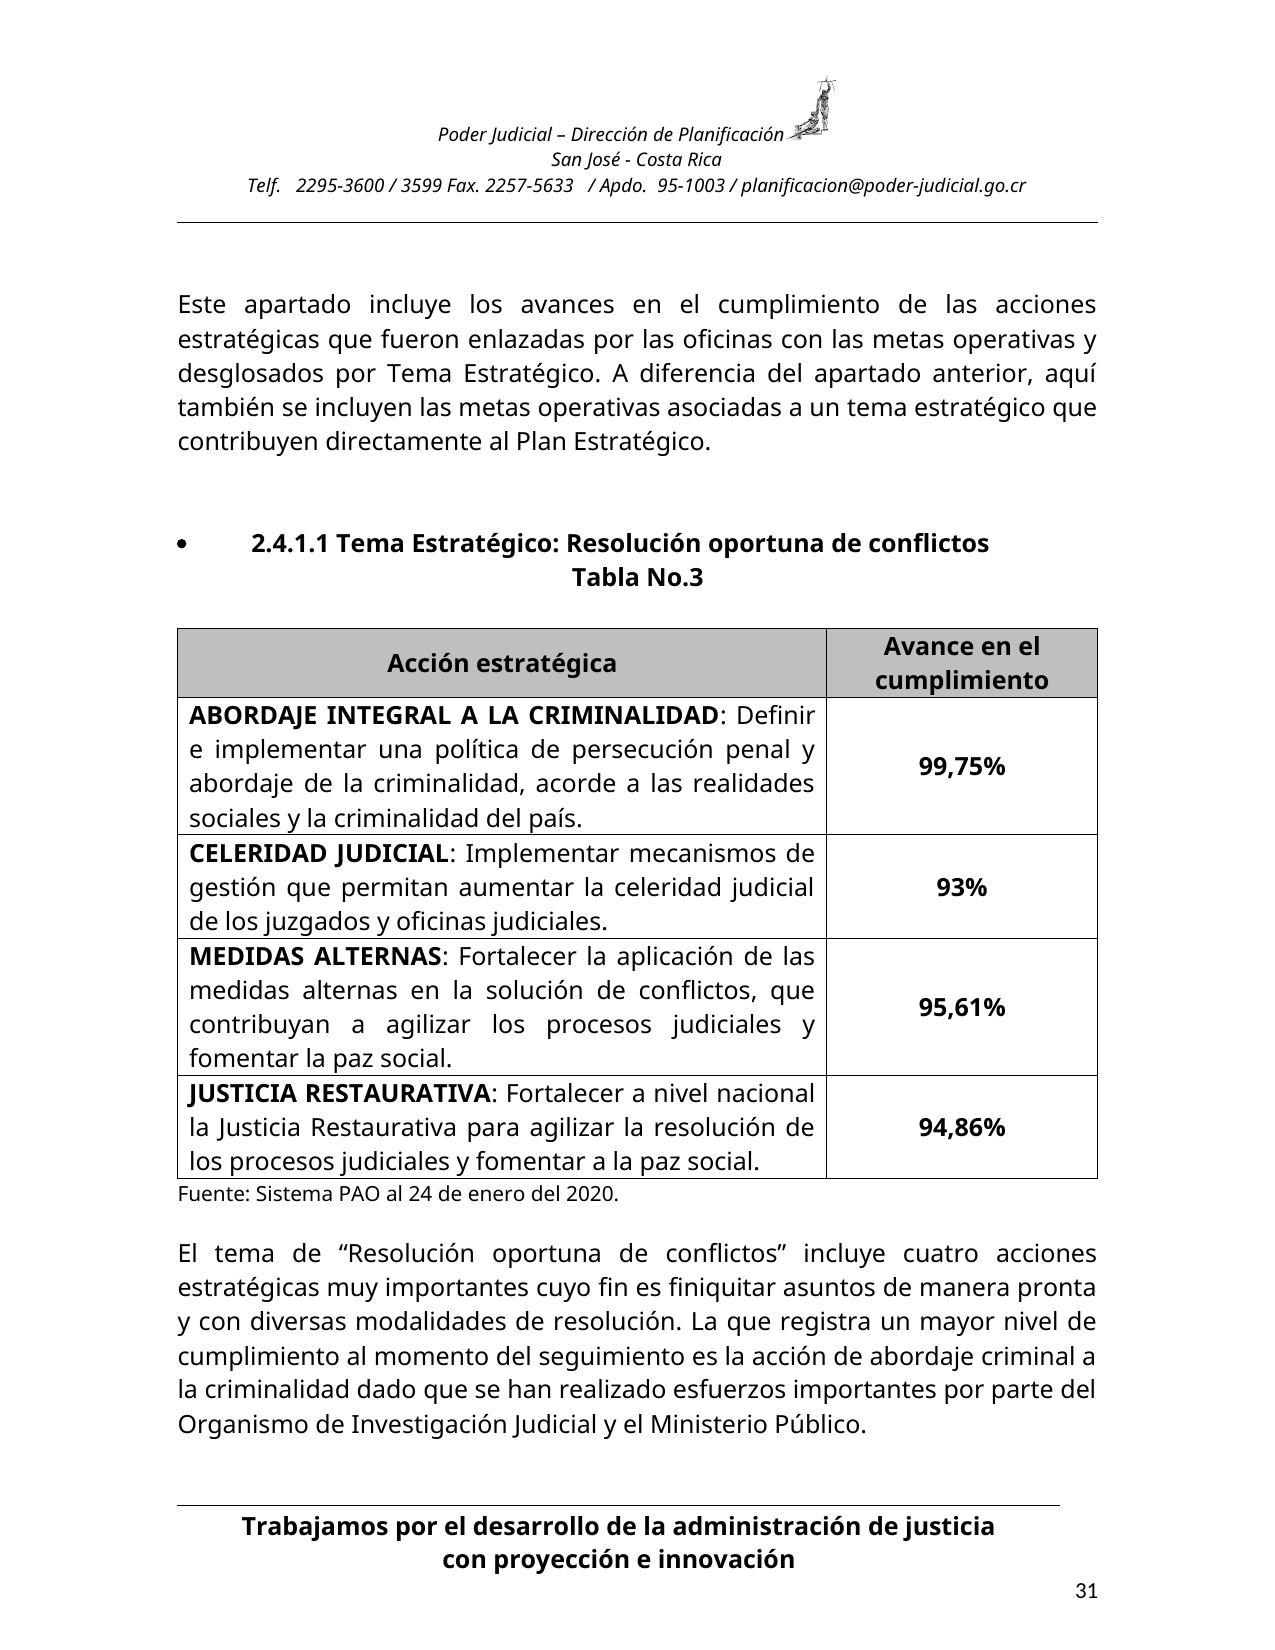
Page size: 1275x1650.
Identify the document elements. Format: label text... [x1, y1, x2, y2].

table_cell 99,75% [827, 698, 1097, 834]
table_header Acción estratégica [178, 629, 826, 697]
table_cell JUSTICIA RESTAURATIVA: Fortalecer a nivel nacional la Justicia Restaurativa para agilizar la resolución de los procesos judiciales y fomentar a la paz social. [178, 1076, 826, 1178]
table_cell 95,61% [827, 939, 1097, 1075]
table_cell ABORDAJE INTEGRAL A LA CRIMINALIDAD: Definir e implementar una política de persecución penal y abordaje de la criminalidad, acorde a las realidades sociales y la criminalidad del país. [178, 698, 826, 834]
picture [784, 73, 838, 141]
text Fuente: Sistema PAO al 24 de enero del 2020. [177, 1179, 1098, 1207]
table_header Avance en el cumplimiento [827, 629, 1097, 697]
text El tema de “Resolución oportuna de conflictos” incluye cuatro acciones estratégicas muy importantes cuyo fin es finiquitar asuntos de manera pronta y con diversas modalidades de resolución. La que registra un mayor nivel de cumplimiento al momento del seguimiento es la acción de abordaje criminal a la criminalidad dado que se han realizado esfuerzos importantes por parte del Organismo de Investigación Judicial y el Ministerio Público. [177, 1236, 1098, 1440]
table_cell CELERIDAD JUDICIAL: Implementar mecanismos de gestión que permitan aumentar la celeridad judicial de los juzgados y oficinas judiciales. [178, 835, 826, 937]
table_cell 94,86% [827, 1076, 1097, 1178]
text Este apartado incluye los avances en el cumplimiento de las acciones estratégicas que fueron enlazadas por las oficinas con las metas operativas y desglosados por Tema Estratégico. A diferencia del apartado anterior, aquí también se incluyen las metas operativas asociadas a un tema estratégico que contribuyen directamente al Plan Estratégico. [177, 287, 1098, 457]
table_cell 93% [827, 835, 1097, 937]
list 2.4.1.1 Tema Estratégico: Resolución oportuna de conflictos [177, 526, 1098, 560]
table_cell MEDIDAS ALTERNAS: Fortalecer la aplicación de las medidas alternas en la solución de conflictos, que contribuyan a agilizar los procesos judiciales y fomentar la paz social. [178, 939, 826, 1075]
text Tabla No.3 [177, 560, 1098, 594]
